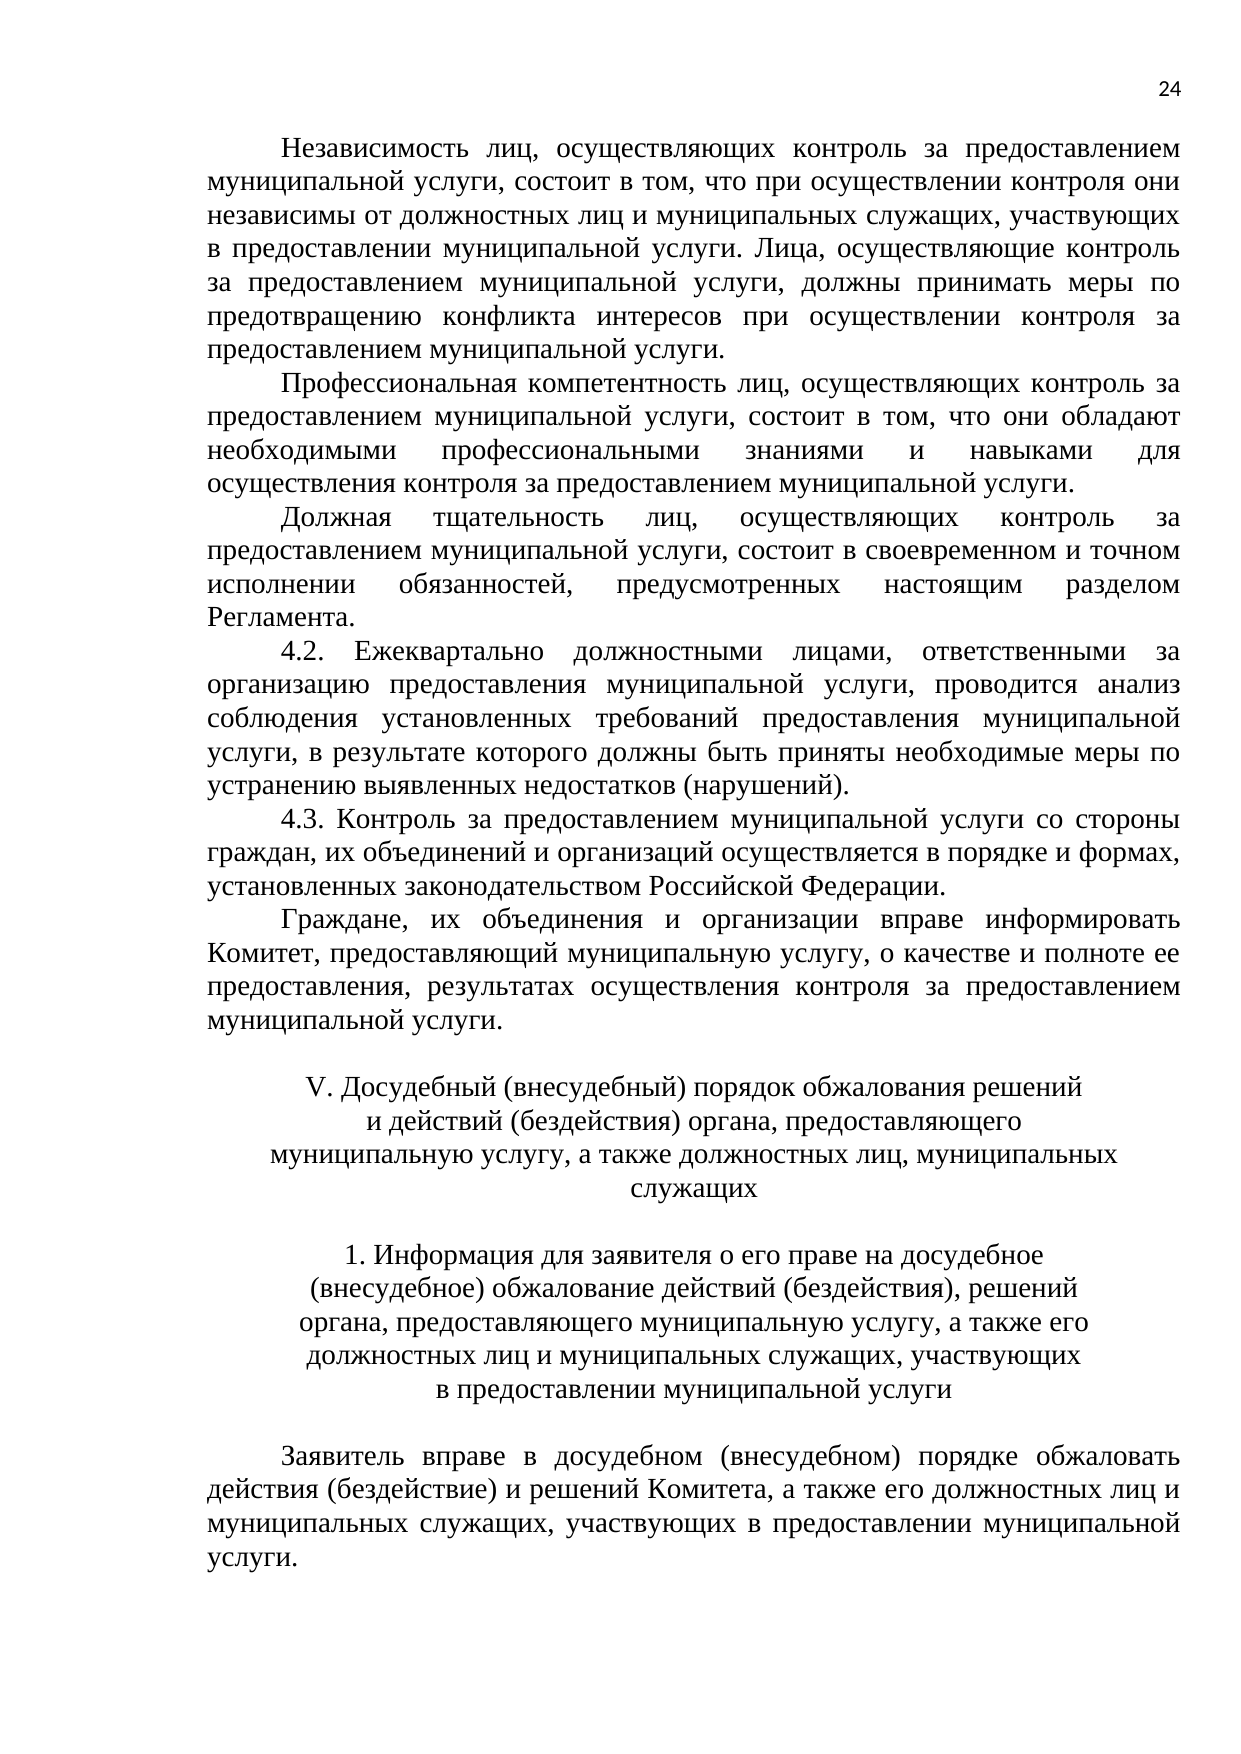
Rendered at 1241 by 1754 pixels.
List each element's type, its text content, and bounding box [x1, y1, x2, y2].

text Должная тщательность лиц, осуществляющих контроль за предоставлением муниципальной услуги, состоит в своевременном и точном исполнении обязанностей, предусмотренных настоящим разделом Регламента. [207, 499, 1181, 633]
text Профессиональная компетентность лиц, осуществляющих контроль за предоставлением муниципальной услуги, состоит в том, что они обладают необходимыми профессиональными знаниями и навыками для осуществления контроля за предоставлением муниципальной услуги. [207, 365, 1181, 499]
text в предоставлении муниципальной услуги [207, 1371, 1181, 1404]
text муниципальную услугу, а также должностных лиц, муниципальных [207, 1136, 1181, 1170]
text 4.2. Ежеквартально должностными лицами, ответственными за организацию предоставления муниципальной услуги, проводится анализ соблюдения установленных требований предоставления муниципальной услуги, в результате которого должны быть приняты необходимые меры по устранению выявленных недостатков (нарушений). [207, 633, 1181, 801]
text 4.3. Контроль за предоставлением муниципальной услуги со стороны граждан, их объединений и организаций осуществляется в порядке и формах, установленных законодательством Российской Федерации. [207, 801, 1181, 901]
text Независимость лиц, осуществляющих контроль за предоставлением муниципальной услуги, состоит в том, что при осуществлении контроля они независимы от должностных лиц и муниципальных служащих, участвующих в предоставлении муниципальной услуги. Лица, осуществляющие контроль за предоставлением муниципальной услуги, должны принимать меры по предотвращению конфликта интересов при осуществлении контроля за предоставлением муниципальной услуги. [207, 130, 1181, 365]
text Заявитель вправе в досудебном (внесудебном) порядке обжаловать действия (бездействие) и решений Комитета, а также его должностных лиц и муниципальных служащих, участвующих в предоставлении муниципальной услуги. [207, 1438, 1181, 1572]
text (внесудебное) обжалование действий (бездействия), решений [207, 1270, 1181, 1304]
text 1. Информация для заявителя о его праве на досудебное [207, 1237, 1181, 1270]
text органа, предоставляющего муниципальную услугу, а также его [207, 1304, 1181, 1337]
text V. Досудебный (внесудебный) порядок обжалования решений [207, 1069, 1181, 1103]
text Граждане, их объединения и организации вправе информировать Комитет, предоставляющий муниципальную услугу, о качестве и полноте ее предоставления, результатах осуществления контроля за предоставлением муниципальной услуги. [207, 901, 1181, 1036]
text должностных лиц и муниципальных служащих, участвующих [207, 1337, 1181, 1371]
text служащих [207, 1170, 1181, 1203]
text и действий (бездействия) органа, предоставляющего [207, 1103, 1181, 1136]
